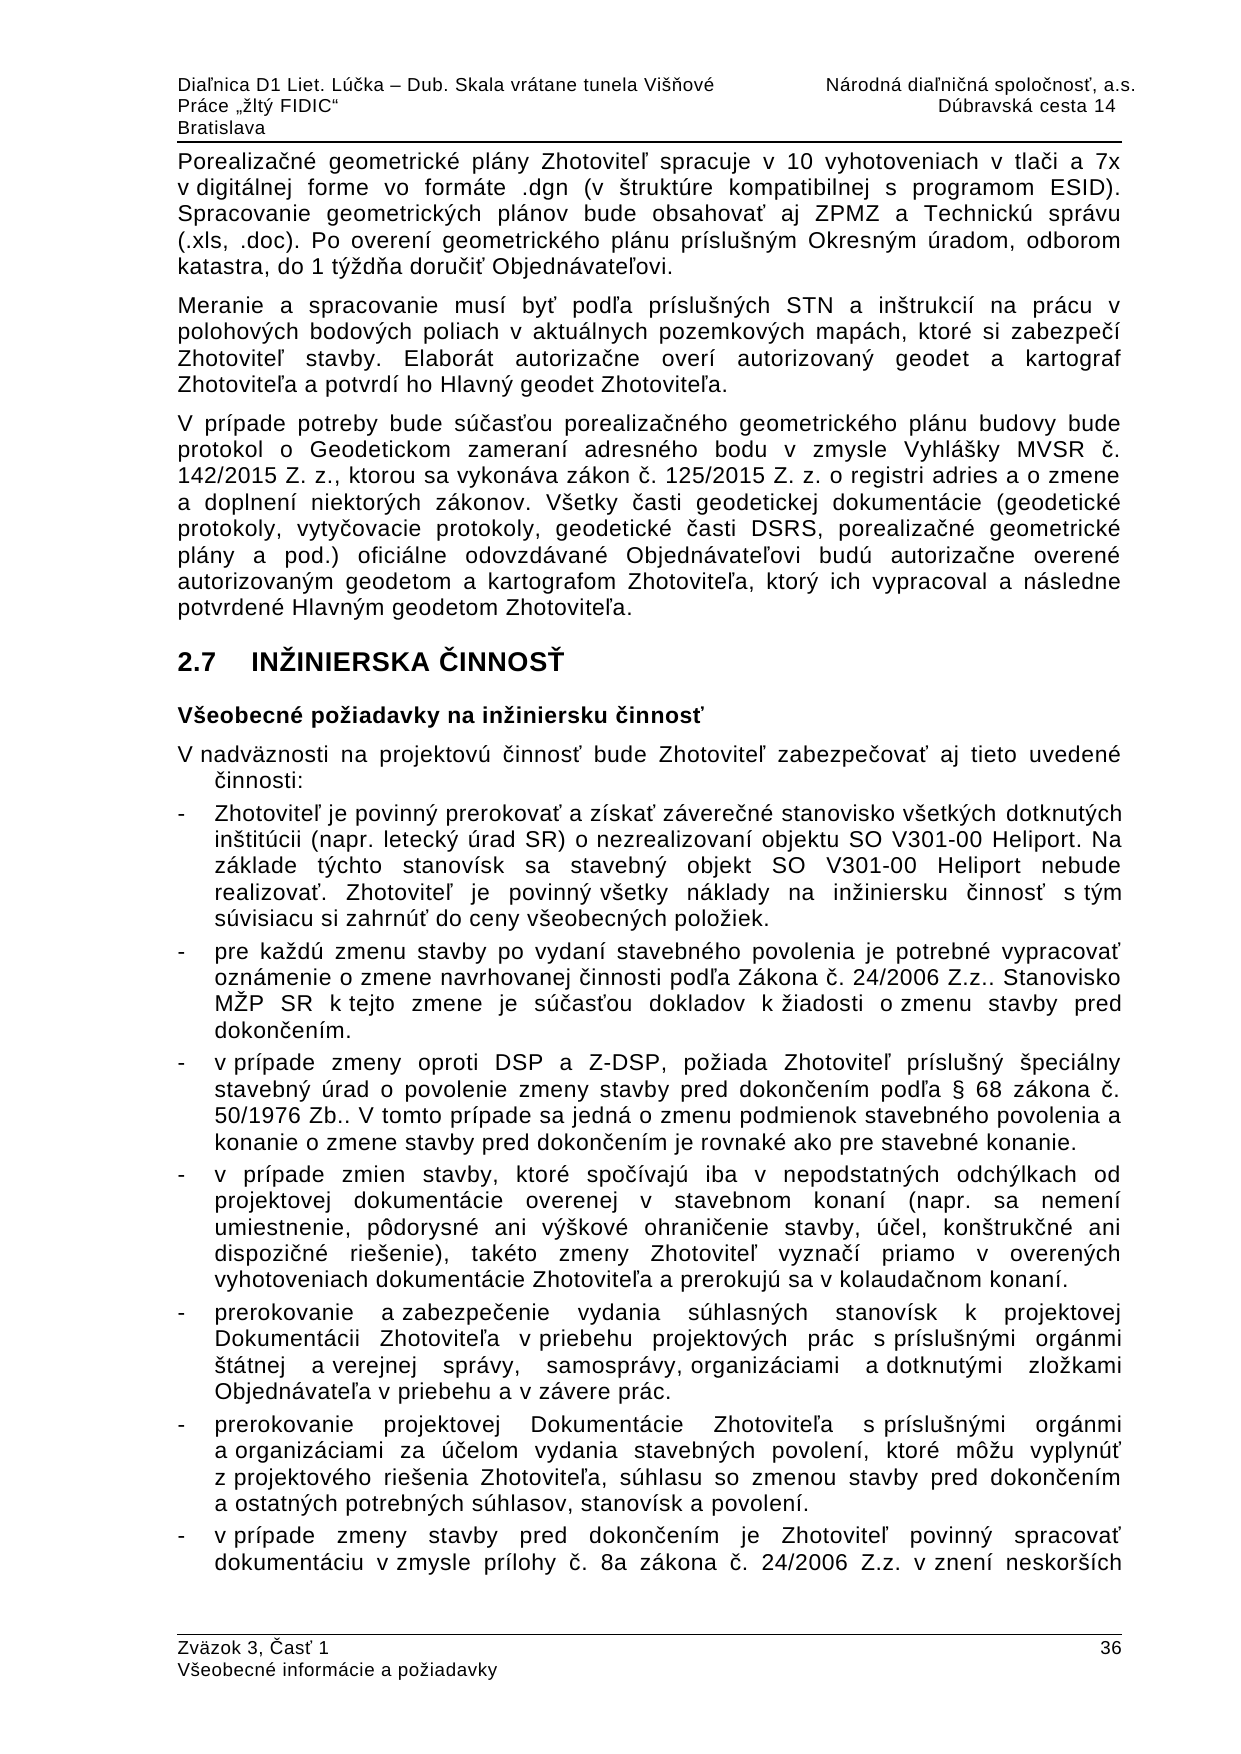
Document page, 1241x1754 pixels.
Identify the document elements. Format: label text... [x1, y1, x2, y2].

list - prerokovanie projektovej Dokumentácie Zhotoviteľa s príslušnými orgánmi a organizáciami za účelom vydania stavebných povolení, ktoré môžu vyplynúť z projektového riešenia Zhotoviteľa, súhlasu so zmenou stavby pred dokončením a ostatných potrebných súhlasov, stanovísk a povolení. [177, 1411, 1122, 1516]
list - Zhotoviteľ je povinný prerokovať a získať záverečné stanovisko všetkých dotknutých inštitúcii (napr. letecký úrad SR) o nezrealizovaní objektu SO V301-00 Heliport. Na základe týchto stanovísk sa stavebný objekt SO V301-00 Heliport nebude realizovať. Zhotoviteľ je povinný všetky náklady na inžiniersku činnosť s tým súvisiacu si zahrnúť do ceny všeobecných položiek. [177, 800, 1122, 931]
text Porealizačné geometrické plány Zhotoviteľ spracuje v 10 vyhotoveniach v tlači a 7x v digitálnej forme vo formáte .dgn (v štruktúre kompatibilnej s programom ESID). Spracovanie geometrických plánov bude obsahovať aj ZPMZ a Technickú správu (.xls, .doc). Po overení geometrického plánu príslušným Okresným úradom, odborom katastra, do 1 týždňa doručiť Objednávateľovi. [177, 148, 1122, 279]
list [177, 1522, 1122, 1575]
list - pre každú zmenu stavby po vydaní stavebného povolenia je potrebné vypracovať oznámenie o zmene navrhovanej činnosti podľa Zákona č. 24/2006 Z.z.. Stanovisko MŽP SR k tejto zmene je súčasťou dokladov k žiadosti o zmenu stavby pred dokončením. [177, 938, 1122, 1043]
list - v prípade zmien stavby, ktoré spočívajú iba v nepodstatných odchýlkach od projektovej dokumentácie overenej v stavebnom konaní (napr. sa nemení umiestnenie, pôdorysné ani výškové ohraničenie stavby, účel, konštrukčné ani dispozičné riešenie), takéto zmeny Zhotoviteľ vyznačí priamo v overených vyhotoveniach dokumentácie Zhotoviteľa a prerokujú sa v kolaudačnom konaní. [177, 1161, 1122, 1293]
text Všeobecné požiadavky na inžiniersku činnosť [177, 702, 1122, 728]
list V nadväznosti na projektovú činnosť bude Zhotoviteľ zabezpečovať aj tieto uvedené činnosti: [177, 741, 1122, 793]
text Meranie a spracovanie musí byť podľa príslušných STN a inštrukcií na prácu v polohových bodových poliach v aktuálnych pozemkových mapách, ktoré si zabezpečí Zhotoviteľ stavby. Elaborát autorizačne overí autorizovaný geodet a kartograf Zhotoviteľa a potvrdí ho Hlavný geodet Zhotoviteľa. [177, 292, 1122, 397]
text V prípade potreby bude súčasťou porealizačného geometrického plánu budovy bude protokol o Geodetickom zameraní adresného bodu v zmysle Vyhlášky MVSR č. 142/2015 Z. z., ktorou sa vykonáva zákon č. 125/2015 Z. z. o registri adries a o zmene a doplnení niektorých zákonov. Všetky časti geodetickej dokumentácie (geodetické protokoly, vytyčovacie protokoly, geodetické časti DSRS, porealizačné geometrické plány a pod.) oficiálne odovzdávané Objednávateľovi budú autorizačne overené autorizovaným geodetom a kartografom Zhotoviteľa, ktorý ich vypracoval a následne potvrdené Hlavným geodetom Zhotoviteľa. [177, 410, 1122, 621]
list - v prípade zmeny oproti DSP a Z-DSP, požiada Zhotoviteľ príslušný špeciálny stavebný úrad o povolenie zmeny stavby pred dokončením podľa § 68 zákona č. 50/1976 Zb.. V tomto prípade sa jedná o zmenu podmienok stavebného povolenia a konanie o zmene stavby pred dokončením je rovnaké ako pre stavebné konanie. [177, 1049, 1122, 1155]
list - prerokovanie a zabezpečenie vydania súhlasných stanovísk k projektovej Dokumentácii Zhotoviteľa v priebehu projektových prác s príslušnými orgánmi štátnej a verejnej správy, samosprávy, organizáciami a dotknutými zložkami Objednávateľa v priebehu a v závere prác. [177, 1299, 1122, 1404]
subtitle 2.7 Inžinierska Činnosť [177, 646, 1122, 677]
